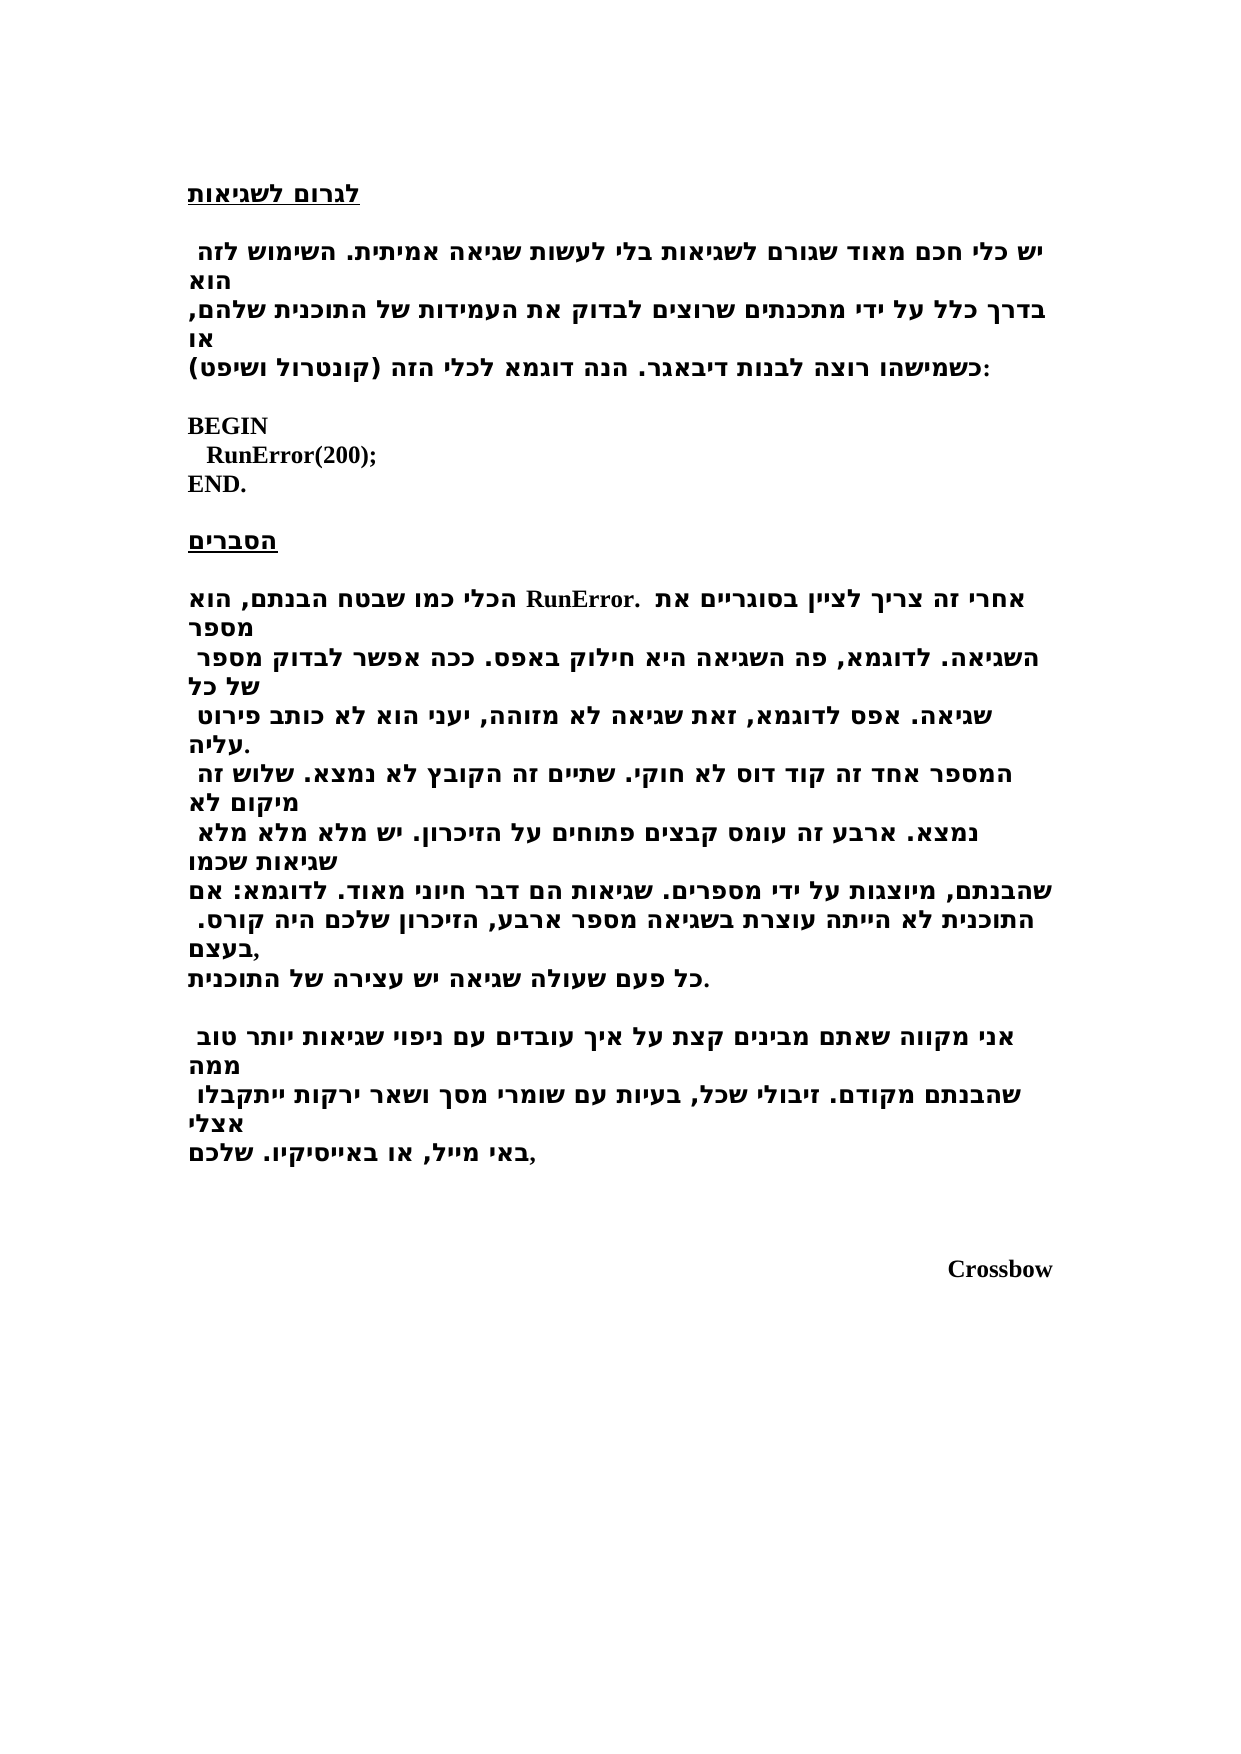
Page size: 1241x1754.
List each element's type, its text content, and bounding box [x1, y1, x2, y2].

text הכלי כמו שבטח הבנתם, הוא RunError. אחרי זה צריך לציין בסוגריים את מספר [187, 584, 1053, 643]
text שהבנתם, מיוצגות על ידי מספרים. שגיאות הם דבר חיוני מאוד. לדוגמא: אם [187, 876, 1053, 905]
text באי מייל, או באייסיקיו. שלכם, [187, 1138, 1053, 1168]
text שגיאה. אפס לדוגמא, זאת שגיאה לא מזוהה, יעני הוא לא כותב פירוט עליה. [187, 701, 1053, 759]
text אני מקווה שאתם מבינים קצת על איך עובדים עם ניפוי שגיאות יותר טוב ממה [187, 1022, 1053, 1080]
text נמצא. ארבע זה עומס קבצים פתוחים על הזיכרון. יש מלא מלא מלא שגיאות שכמו [187, 818, 1053, 876]
text המספר אחד זה קוד דוס לא חוקי. שתיים זה הקובץ לא נמצא. שלוש זה מיקום לא [187, 759, 1053, 818]
text END. [187, 469, 1053, 498]
text לגרום לשגיאות [187, 179, 1053, 208]
text הסברים [187, 526, 1053, 556]
text כל פעם שעולה שגיאה יש עצירה של התוכנית. [187, 964, 1053, 993]
text השגיאה. לדוגמא, פה השגיאה היא חילוק באפס. ככה אפשר לבדוק מספר של כל [187, 643, 1053, 701]
text שהבנתם מקודם. זיבולי שכל, בעיות עם שומרי מסך ושאר ירקות ייתקבלו אצלי [187, 1080, 1053, 1138]
text RunError(200); [187, 440, 1053, 469]
text כשמישהו רוצה לבנות דיבאגר. הנה דוגמא לכלי הזה (קונטרול ושיפט): [187, 353, 1053, 383]
text Crossbow [187, 1254, 1053, 1283]
text בדרך כלל על ידי מתכנתים שרוצים לבדוק את העמידות של התוכנית שלהם, או [187, 295, 1053, 353]
text BEGIN [187, 411, 1053, 440]
text התוכנית לא הייתה עוצרת בשגיאה מספר ארבע, הזיכרון שלכם היה קורס. בעצם, [187, 905, 1053, 964]
text יש כלי חכם מאוד שגורם לשגיאות בלי לעשות שגיאה אמיתית. השימוש לזה הוא [187, 237, 1053, 295]
